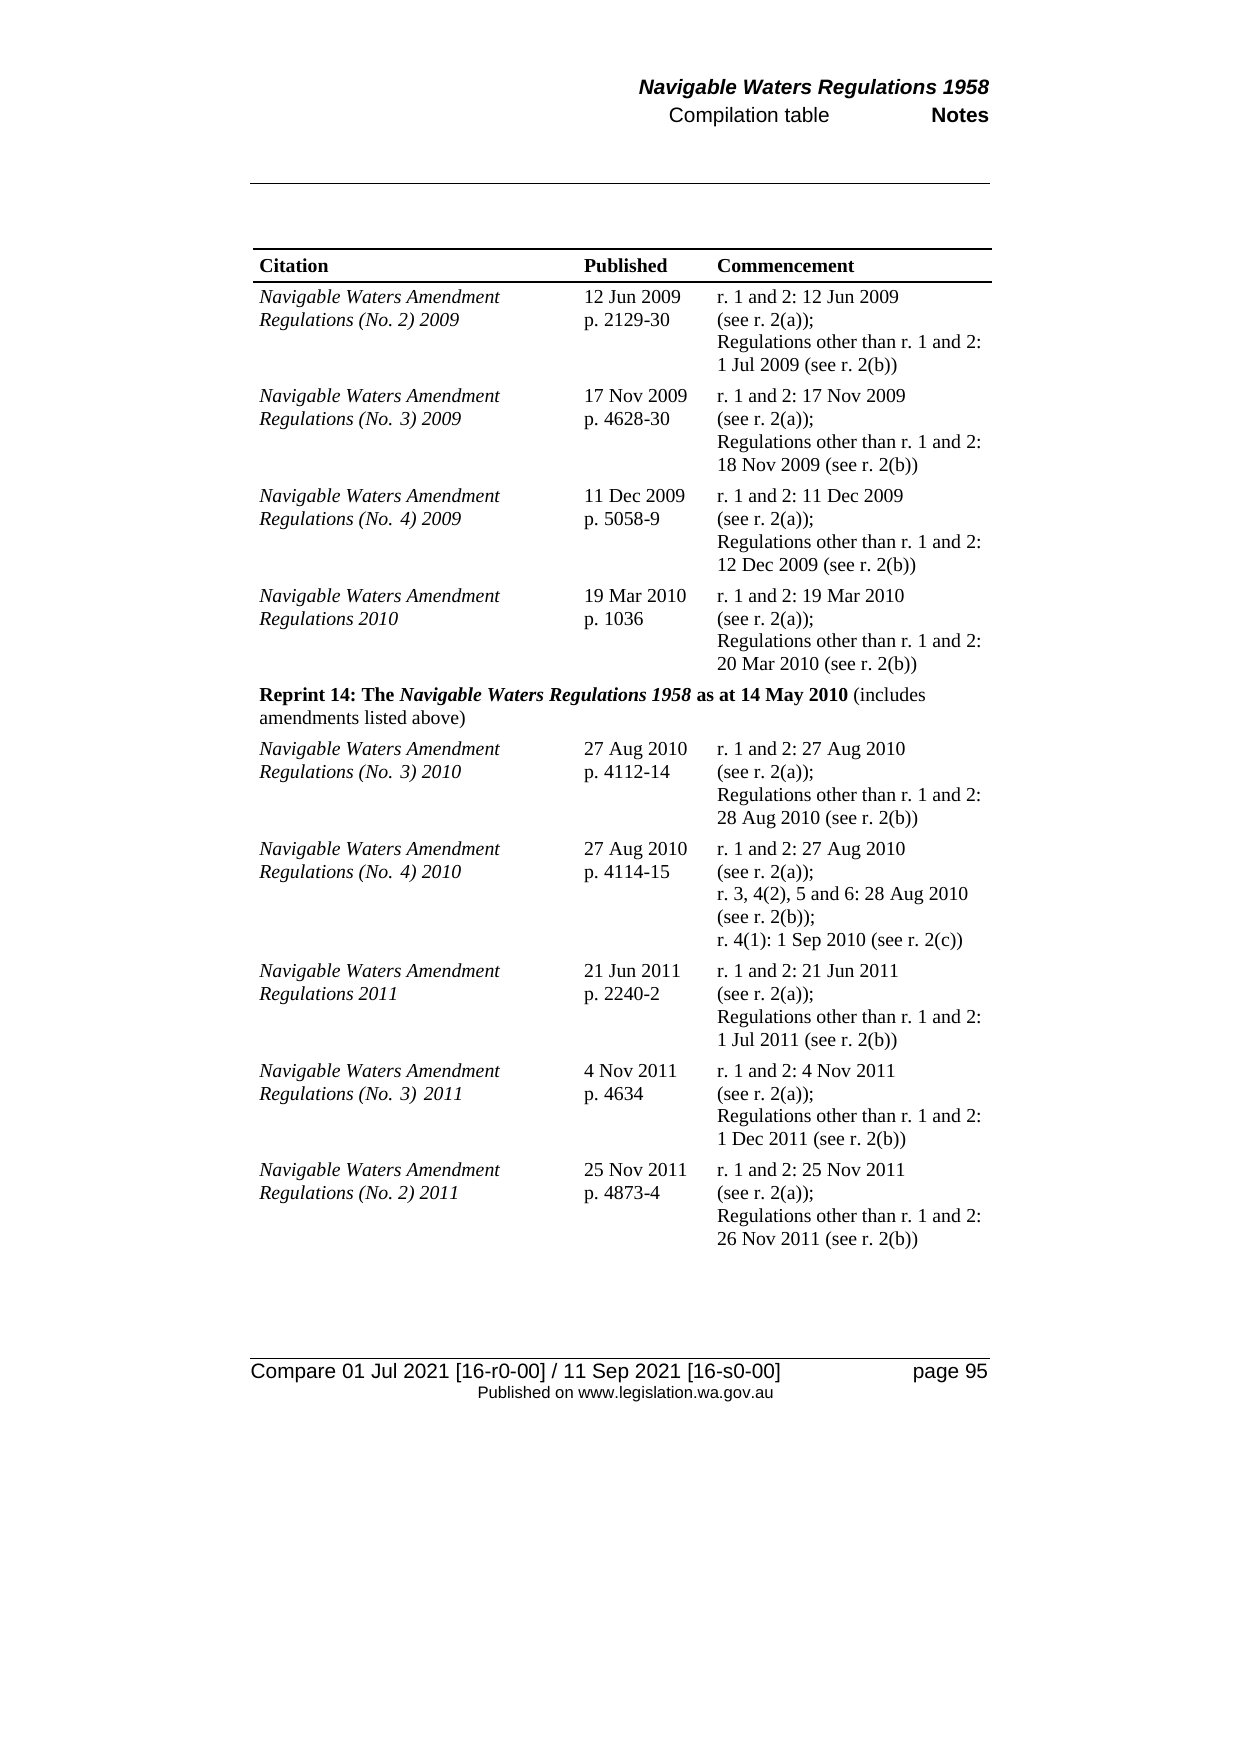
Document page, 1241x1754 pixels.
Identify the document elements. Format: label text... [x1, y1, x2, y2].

table_cell r. 1 and 2: 27 Aug 2010 (see r. 2(a)); Regulations other than r. 1 and 2: 28 Aug 2010 (see r. 2(b)) [711, 733, 992, 833]
table_header Commencement [711, 250, 992, 281]
table_cell r. 1 and 2: 27 Aug 2010 (see r. 2(a)); r. 3, 4(2), 5 and 6: 28 Aug 2010 (see r. 2(b)); r. 4(1): 1 Sep 2010 (see r. 2(c)) [711, 833, 992, 955]
table_header Published [578, 250, 711, 281]
table_cell 21 Jun 2011 p. 2240-2 [578, 955, 711, 1054]
table_cell Navigable Waters Amendment Regulations (No. 3) 2009 [253, 380, 578, 480]
table_cell r. 1 and 2: 4 Nov 2011 (see r. 2(a)); Regulations other than r. 1 and 2: 1 Dec 2011 (see r. 2(b)) [711, 1055, 992, 1154]
table_cell r. 1 and 2: 12 Jun 2009 (see r. 2(a)); Regulations other than r. 1 and 2: 1 Jul 2009 (see r. 2(b)) [711, 283, 992, 380]
table_cell Navigable Waters Amendment Regulations (No. 4) 2009 [253, 480, 578, 579]
table_cell r. 1 and 2: 25 Nov 2011 (see r. 2(a)); Regulations other than r. 1 and 2: 26 Nov 2011 (see r. 2(b)) [711, 1154, 992, 1254]
table_cell r. 1 and 2: 19 Mar 2010 (see r. 2(a)); Regulations other than r. 1 and 2: 20 Mar 2010 (see r. 2(b)) [711, 580, 992, 679]
table_cell 4 Nov 2011 p. 4634 [578, 1055, 711, 1154]
table_cell 25 Nov 2011 p. 4873-4 [578, 1154, 711, 1254]
table_cell Navigable Waters Amendment Regulations 2011 [253, 955, 578, 1054]
table_cell Navigable Waters Amendment Regulations (No. 3) 2011 [253, 1055, 578, 1154]
table_cell 12 Jun 2009 p. 2129-30 [578, 283, 711, 380]
table_cell 17 Nov 2009 p. 4628-30 [578, 380, 711, 480]
table_cell r. 1 and 2: 21 Jun 2011 (see r. 2(a)); Regulations other than r. 1 and 2: 1 Jul 2011 (see r. 2(b)) [711, 955, 992, 1054]
table_cell Navigable Waters Amendment Regulations 2010 [253, 580, 578, 679]
table_cell 27 Aug 2010 p. 4114-15 [578, 833, 711, 955]
table_cell 27 Aug 2010 p. 4112-14 [578, 733, 711, 833]
table_cell r. 1 and 2: 11 Dec 2009 (see r. 2(a)); Regulations other than r. 1 and 2: 12 Dec 2009 (see r. 2(b)) [711, 480, 992, 579]
table_cell 11 Dec 2009 p. 5058-9 [578, 480, 711, 579]
table_cell 19 Mar 2010 p. 1036 [578, 580, 711, 679]
table_cell Navigable Waters Amendment Regulations (No. 4) 2010 [253, 833, 578, 955]
table_header Citation [253, 250, 578, 281]
table_cell Reprint 14: The Navigable Waters Regulations 1958 as at 14 May 2010 (includes amendments listed above) [253, 679, 992, 733]
table_cell Navigable Waters Amendment Regulations (No. 2) 2011 [253, 1154, 578, 1254]
table_cell r. 1 and 2: 17 Nov 2009 (see r. 2(a)); Regulations other than r. 1 and 2: 18 Nov 2009 (see r. 2(b)) [711, 380, 992, 480]
table_cell Navigable Waters Amendment Regulations (No. 3) 2010 [253, 733, 578, 833]
table_cell Navigable Waters Amendment Regulations (No. 2) 2009 [253, 283, 578, 380]
